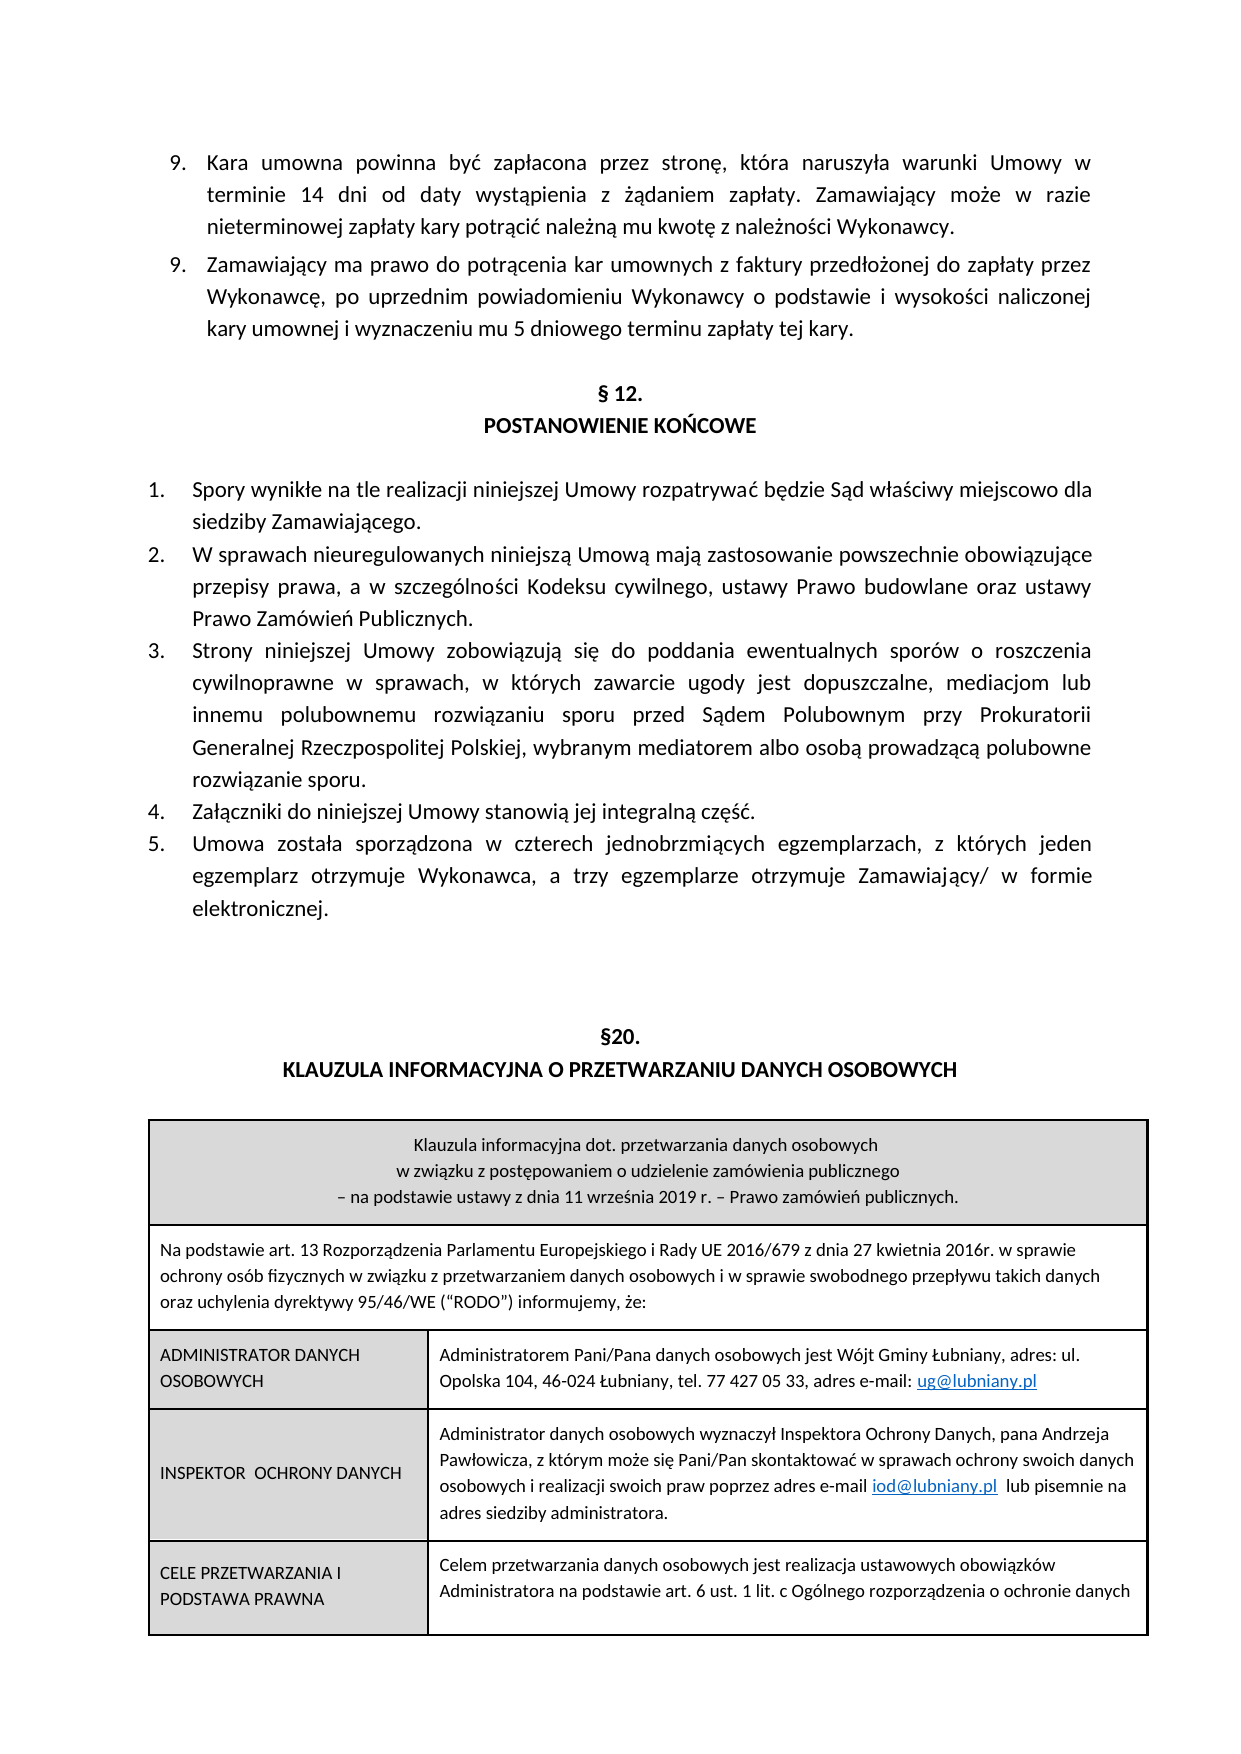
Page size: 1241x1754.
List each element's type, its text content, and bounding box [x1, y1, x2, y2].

list Kara umowna powinna być zapłacona przez stronę, która naruszyła warunki Umowy w terminie 14 dni od daty wystąpienia z żądaniem zapłaty. Zamawiający może w razie nieterminowej zapłaty kary potrącić należną mu kwotę z należności Wykonawcy. [169, 148, 1093, 240]
table_cell ADMINISTRATOR DANYCH OSOBOWYCH [150, 1331, 427, 1408]
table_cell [150, 1542, 427, 1634]
text KLAUZULA INFORMACYJNA O PRZETWARZANIU DANYCH OSOBOWYCH [148, 1055, 1093, 1083]
text § 12. [148, 379, 1093, 407]
list Zamawiający ma prawo do potrącenia kar umownych z faktury przedłożonej do zapłaty przez Wykonawcę, po uprzednim powiadomieniu Wykonawcy o podstawie i wysokości naliczonej kary umownej i wyznaczeniu mu 5 dniowego terminu zapłaty tej kary. [169, 250, 1093, 342]
table_cell Na podstawie art. 13 Rozporządzenia Parlamentu Europejskiego i Rady UE 2016/679 z dnia 27 kwietnia 2016r. w sprawie ochrony osób fizycznych w związku z przetwarzaniem danych osobowych i w sprawie swobodnego przepływu takich danych oraz uchylenia dyrektywy 95/46/WE (“RODO”) informujemy, że: [150, 1226, 1146, 1329]
list Strony niniejszej Umowy zobowiązują się do poddania ewentualnych sporów o roszczenia cywilnoprawne w sprawach, w których zawarcie ugody jest dopuszczalne, mediacjom lub innemu polubownemu rozwiązaniu sporu przed Sądem Polubownym przy Prokuratorii Generalnej Rzeczpospolitej Polskiej, wybranym mediatorem albo osobą prowadzącą polubowne rozwiązanie sporu. [148, 636, 1093, 793]
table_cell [429, 1542, 1146, 1634]
list Spory wynikłe na tle realizacji niniejszej Umowy rozpatrywać będzie Sąd właściwy miejscowo dla siedziby Zamawiającego. [148, 475, 1093, 536]
table_cell INSPEKTOR OCHRONY DANYCH [150, 1410, 427, 1539]
text POSTANOWIENIE KOŃCOWE [148, 411, 1093, 439]
list Załączniki do niniejszej Umowy stanowią jej integralną część. [148, 797, 1093, 825]
table_cell Administrator danych osobowych wyznaczył Inspektora Ochrony Danych, pana Andrzeja Pawłowicza, z którym może się Pani/Pan skontaktować w sprawach ochrony swoich danych osobowych i realizacji swoich praw poprzez adres e-mail iod@lubniany.pl lub pisemnie na adres siedziby administratora. [429, 1410, 1146, 1539]
table_cell Administratorem Pani/Pana danych osobowych jest Wójt Gminy Łubniany, adres: ul. Opolska 104, 46-024 Łubniany, tel. 77 427 05 33, adres e-mail: ug@lubniany.pl [429, 1331, 1146, 1408]
text §20. [148, 1022, 1093, 1051]
list Umowa została sporządzona w czterech jednobrzmiących egzemplarzach, z których jeden egzemplarz otrzymuje Wykonawca, a trzy egzemplarze otrzymuje Zamawiający/ w formie elektronicznej. [148, 829, 1093, 922]
list W sprawach nieuregulowanych niniejszą Umową mają zastosowanie powszechnie obowiązujące przepisy prawa, a w szczególności Kodeksu cywilnego, ustawy Prawo budowlane oraz ustawy Prawo Zamówień Publicznych. [148, 540, 1093, 632]
table_header Klauzula informacyjna dot. przetwarzania danych osobowych w związku z postępowaniem o udzielenie zamówienia publicznego – na podstawie ustawy z dnia 11 września 2019 r. – Prawo zamówień publicznych. [150, 1121, 1146, 1224]
